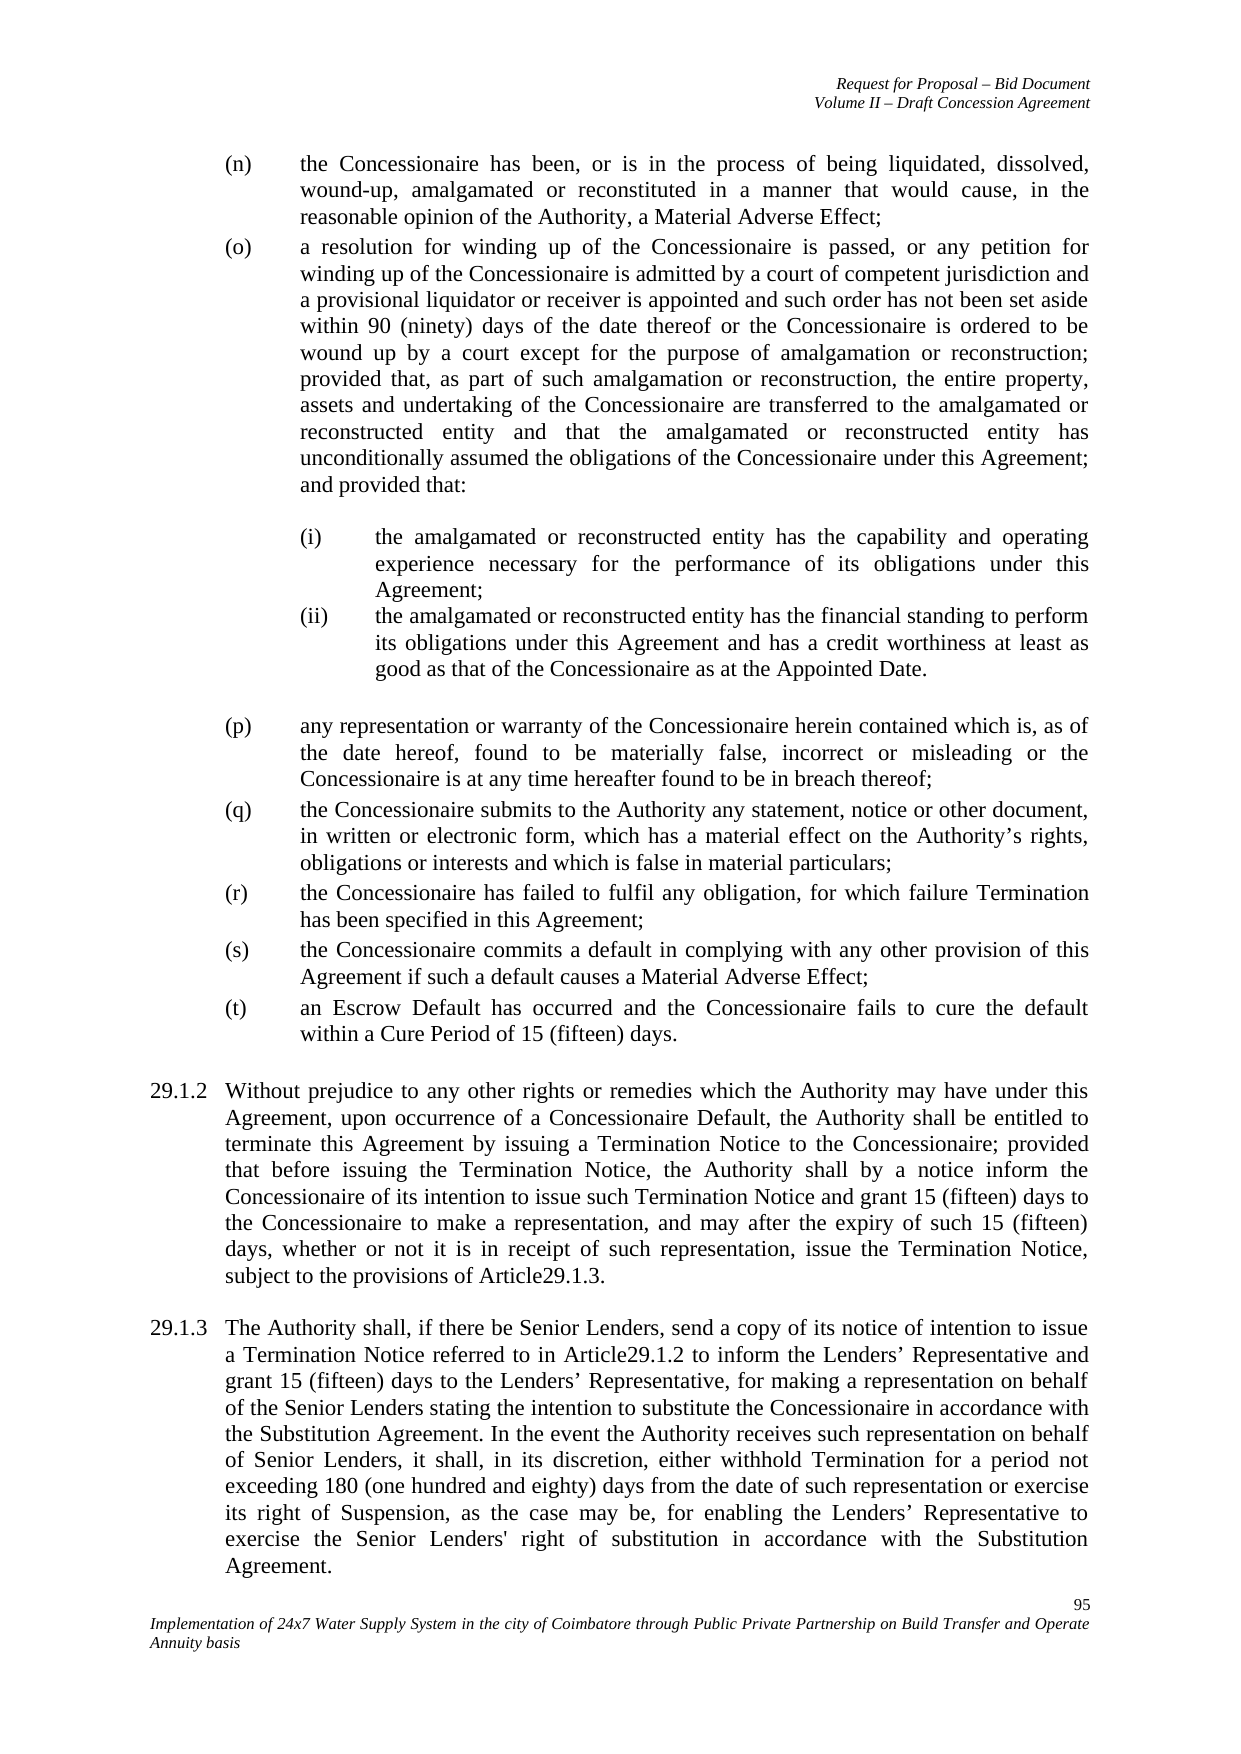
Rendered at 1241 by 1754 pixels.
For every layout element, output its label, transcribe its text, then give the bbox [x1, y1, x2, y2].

text (q) the Concessionaire submits to the Authority any statement, notice or other document, in written or electronic form, which has a material effect on the Authority’s rights, obligations or interests and which is false in material particulars; [225, 796, 1090, 875]
text (ii) the amalgamated or reconstructed entity has the financial standing to perform its obligations under this Agreement and has a credit worthiness at least as good as that of the Concessionaire as at the Appointed Date. [300, 602, 1090, 681]
text 29.1.2 Without prejudice to any other rights or remedies which the Authority may have under this Agreement, upon occurrence of a Concessionaire Default, the Authority shall be entitled to terminate this Agreement by issuing a Termination Notice to the Concessionaire; provided that before issuing the Termination Notice, the Authority shall by a notice inform the Concessionaire of its intention to issue such Termination Notice and grant 15 (fifteen) days to the Concessionaire to make a representation, and may after the expiry of such 15 (fifteen) days, whether or not it is in receipt of such representation, issue the Termination Notice, subject to the provisions of Article29.1.3. [150, 1077, 1090, 1288]
text 29.1.3 The Authority shall, if there be Senior Lenders, send a copy of its notice of intention to issue a Termination Notice referred to in Article29.1.2 to inform the Lenders’ Representative and grant 15 (fifteen) days to the Lenders’ Representative, for making a representation on behalf of the Senior Lenders stating the intention to substitute the Concessionaire in accordance with the Substitution Agreement. In the event the Authority receives such representation on behalf of Senior Lenders, it shall, in its discretion, either withhold Termination for a period not exceeding 180 (one hundred and eighty) days from the date of such representation or exercise its right of Suspension, as the case may be, for enabling the Lenders’ Representative to exercise the Senior Lenders' right of substitution in accordance with the Substitution Agreement. [150, 1314, 1090, 1578]
text (r) the Concessionaire has failed to fulfil any obligation, for which failure Termination has been specified in this Agreement; [225, 879, 1090, 932]
text (t) an Escrow Default has occurred and the Concessionaire fails to cure the default within a Cure Period of 15 (fifteen) days. [225, 994, 1090, 1046]
text (s) the Concessionaire commits a default in complying with any other provision of this Agreement if such a default causes a Material Adverse Effect; [225, 937, 1090, 989]
text (n) the Concessionaire has been, or is in the process of being liquidated, dissolved, wound-up, amalgamated or reconstituted in a manner that would cause, in the reasonable opinion of the Authority, a Material Adverse Effect; [225, 150, 1090, 229]
text (p) any representation or warranty of the Concessionaire herein contained which is, as of the date hereof, found to be materially false, incorrect or misleading or the Concessionaire is at any time hereafter found to be in breach thereof; [225, 712, 1090, 791]
text (i) the amalgamated or reconstructed entity has the capability and operating experience necessary for the performance of its obligations under this Agreement; [300, 523, 1090, 602]
text (o) a resolution for winding up of the Concessionaire is passed, or any petition for winding up of the Concessionaire is admitted by a court of competent jurisdiction and a provisional liquidator or receiver is appointed and such order has not been set aside within 90 (ninety) days of the date thereof or the Concessionaire is ordered to be wound up by a court except for the purpose of amalgamation or reconstruction; provided that, as part of such amalgamation or reconstruction, the entire property, assets and undertaking of the Concessionaire are transferred to the amalgamated or reconstructed entity and that the amalgamated or reconstructed entity has unconditionally assumed the obligations of the Concessionaire under this Agreement; and provided that: [225, 233, 1090, 497]
